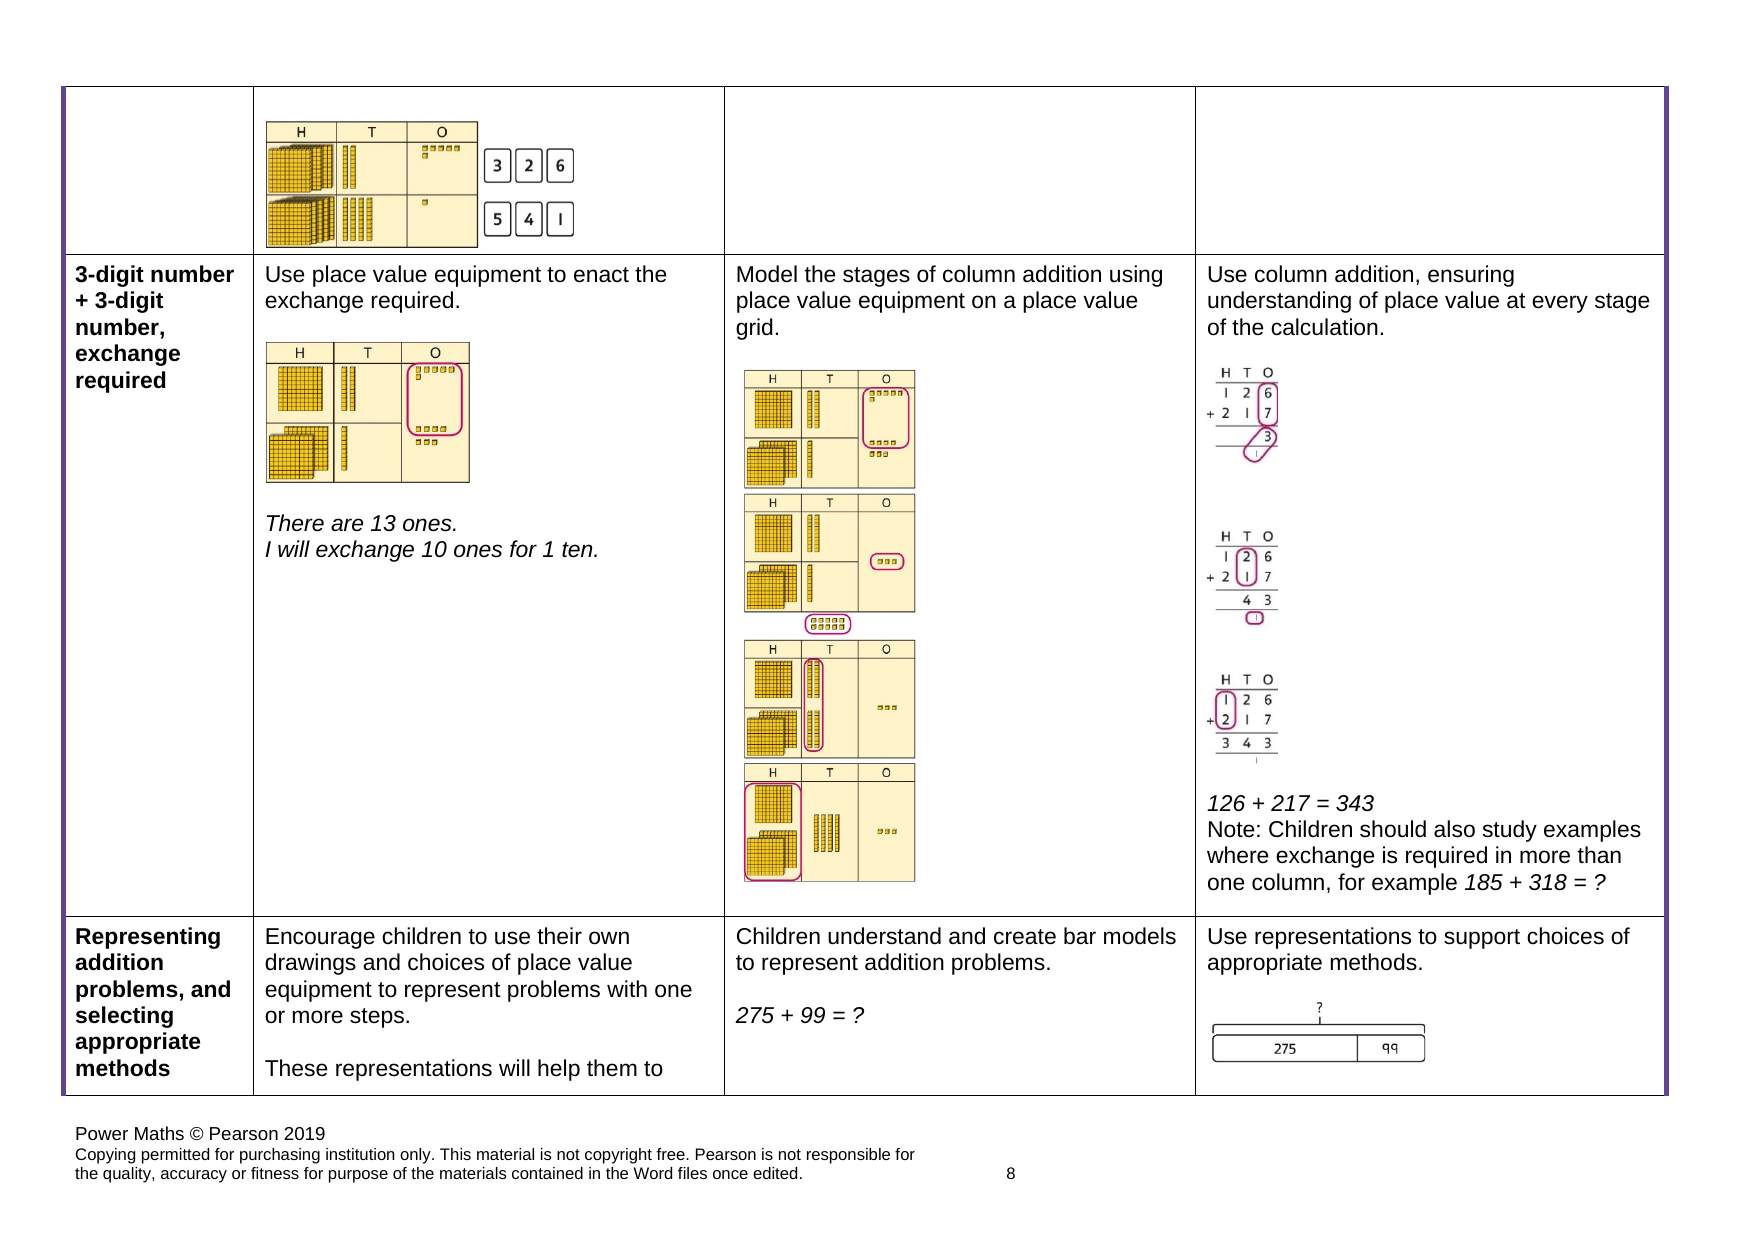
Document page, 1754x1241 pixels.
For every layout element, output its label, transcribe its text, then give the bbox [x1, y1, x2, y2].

table_cell Model the stages of column addition using place value equipment on a place value grid. [725, 255, 1195, 916]
picture [740, 366, 917, 884]
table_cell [254, 917, 724, 1095]
picture [264, 340, 471, 484]
picture [1206, 366, 1278, 764]
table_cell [1196, 917, 1664, 1095]
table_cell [66, 87, 253, 254]
table_cell Use column addition, ensuring understanding of place value at every stage of the calculation. 126 + 217 = 343 Note: Children should also study examples where exchange is required in more than one column, for example 185 + 318 = ? [1196, 255, 1664, 916]
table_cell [66, 917, 253, 1095]
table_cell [1196, 87, 1664, 254]
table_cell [254, 87, 724, 254]
table_cell 3-digit number + 3-digit number, exchange required [66, 255, 253, 916]
picture [1211, 1002, 1426, 1063]
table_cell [725, 917, 1195, 1095]
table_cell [725, 87, 1195, 254]
picture [264, 118, 576, 249]
table_cell Use place value equipment to enact the exchange required. There are 13 ones. I will exchange 10 ones for 1 ten. [254, 255, 724, 916]
